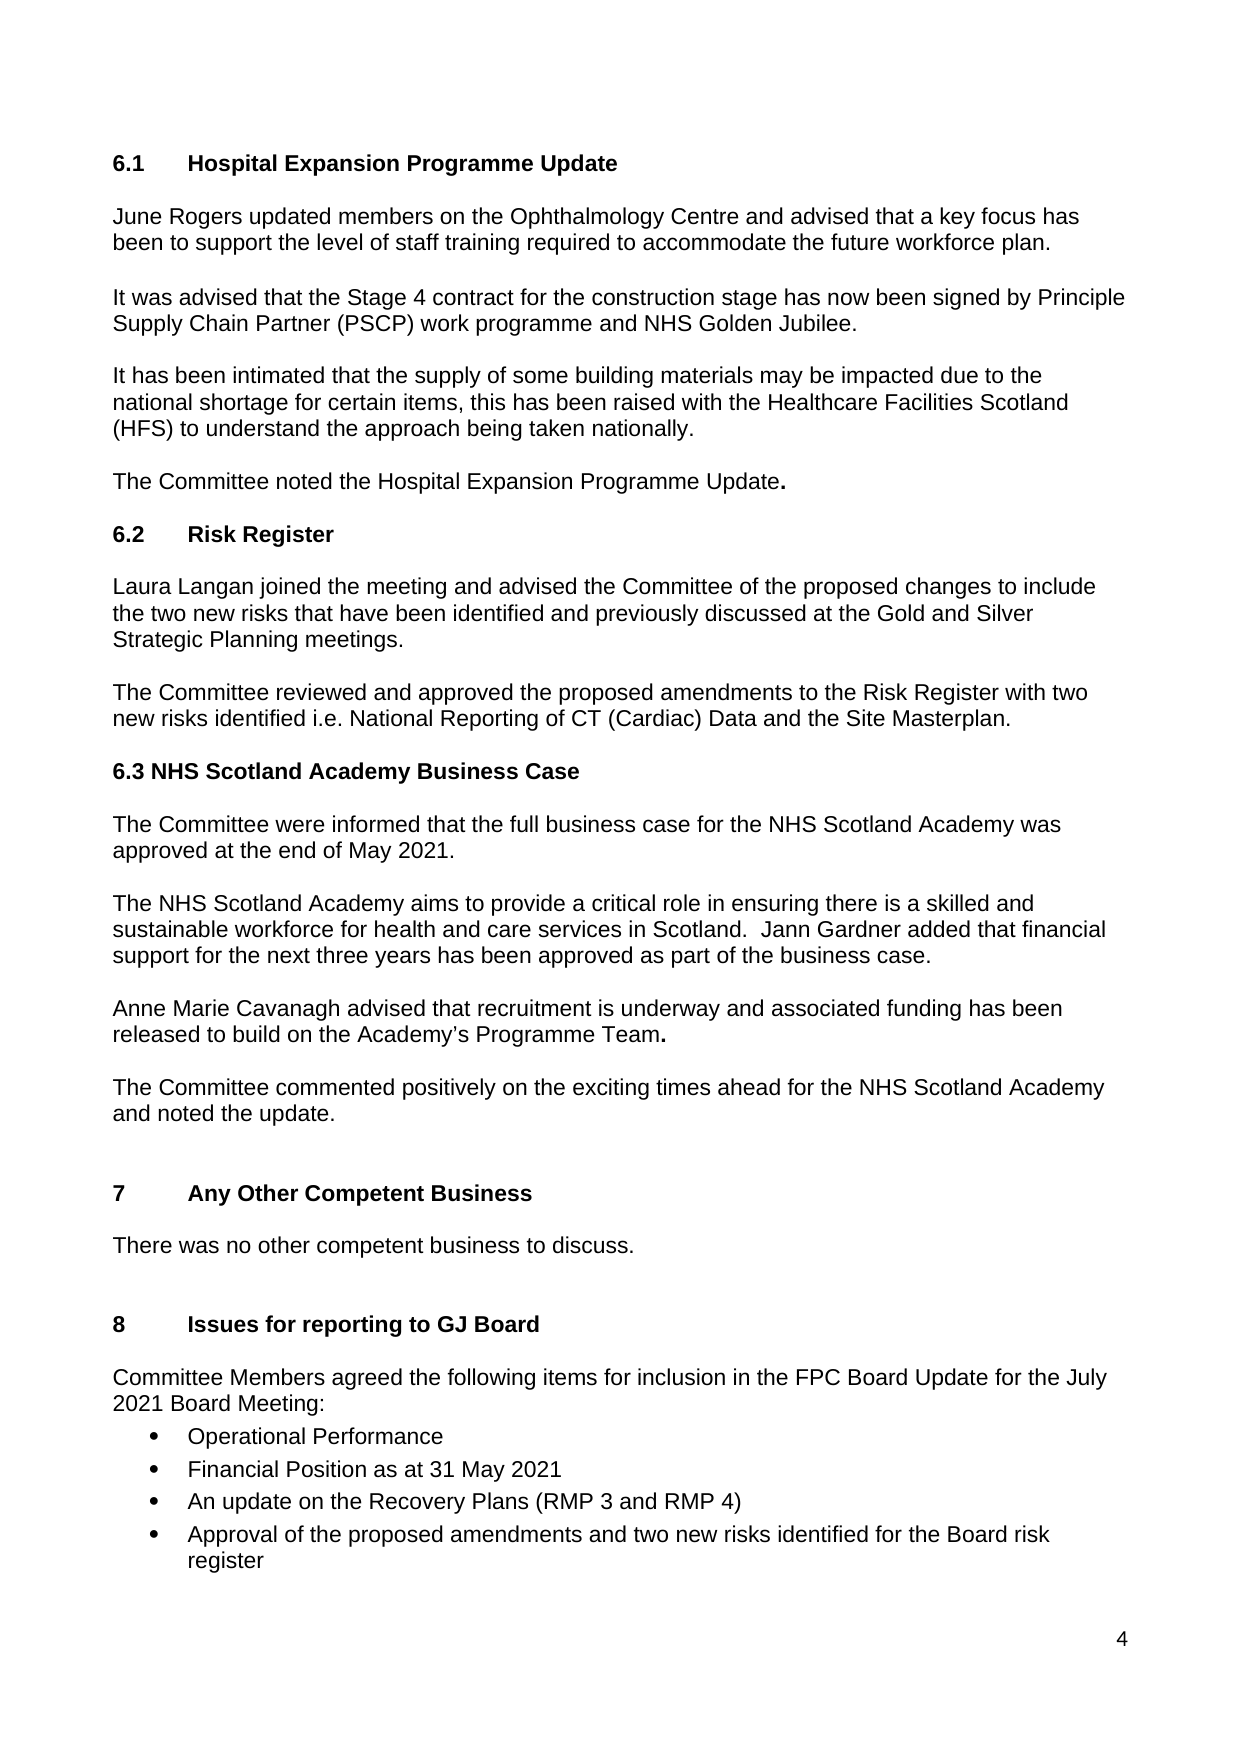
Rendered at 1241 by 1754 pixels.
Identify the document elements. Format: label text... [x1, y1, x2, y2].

text The Committee reviewed and approved the proposed amendments to the Risk Register with two new risks identified i.e. National Reporting of CT (Cardiac) Data and the Site Masterplan. [112, 679, 1128, 731]
text The Committee were informed that the full business case for the NHS Scotland Academy was approved at the end of May 2021. [112, 811, 1128, 863]
text The NHS Scotland Academy aims to provide a critical role in ensuring there is a skilled and sustainable workforce for health and care services in Scotland. Jann Gardner added that financial support for the next three years has been approved as part of the business case. [112, 889, 1128, 969]
text 7 Any Other Competent Business [112, 1179, 1128, 1206]
list An update on the Recovery Plans (RMP 3 and RMP 4) [150, 1488, 1128, 1514]
text 8 Issues for reporting to GJ Board [112, 1311, 1128, 1338]
text Anne Marie Cavanagh advised that recruitment is underway and associated funding has been released to build on the Academy’s Programme Team. [112, 995, 1128, 1048]
list Approval of the proposed amendments and two new risks identified for the Board risk register [150, 1521, 1128, 1573]
text It has been intimated that the supply of some building materials may be impacted due to the national shortage for certain items, this has been raised with the Healthcare Facilities Scotland (HFS) to understand the approach being taken nationally. [112, 362, 1128, 442]
list Financial Position as at 31 May 2021 [150, 1456, 1128, 1482]
text June Rogers updated members on the Ophthalmology Centre and advised that a key focus has been to support the level of staff training required to accommodate the future workforce plan. [112, 203, 1128, 255]
list Operational Performance [150, 1423, 1128, 1449]
text The Committee commented positively on the exciting times ahead for the NHS Scotland Academy and noted the update. [112, 1074, 1128, 1127]
text Laura Langan joined the meeting and advised the Committee of the proposed changes to include the two new risks that have been identified and previously discussed at the Gold and Silver Strategic Planning meetings. [112, 573, 1128, 652]
text The Committee noted the Hospital Expansion Programme Update. [112, 468, 1128, 494]
text 6.1 Hospital Expansion Programme Update [112, 150, 1128, 176]
text 6.3 NHS Scotland Academy Business Case [112, 758, 1128, 784]
text Committee Members agreed the following items for inclusion in the FPC Board Update for the July 2021 Board Meeting: [112, 1364, 1128, 1417]
text 6.2 Risk Register [112, 521, 1128, 547]
text It was advised that the Stage 4 contract for the construction stage has now been signed by Principle Supply Chain Partner (PSCP) work programme and NHS Golden Jubilee. [112, 283, 1128, 336]
text There was no other competent business to discuss. [112, 1232, 1128, 1258]
